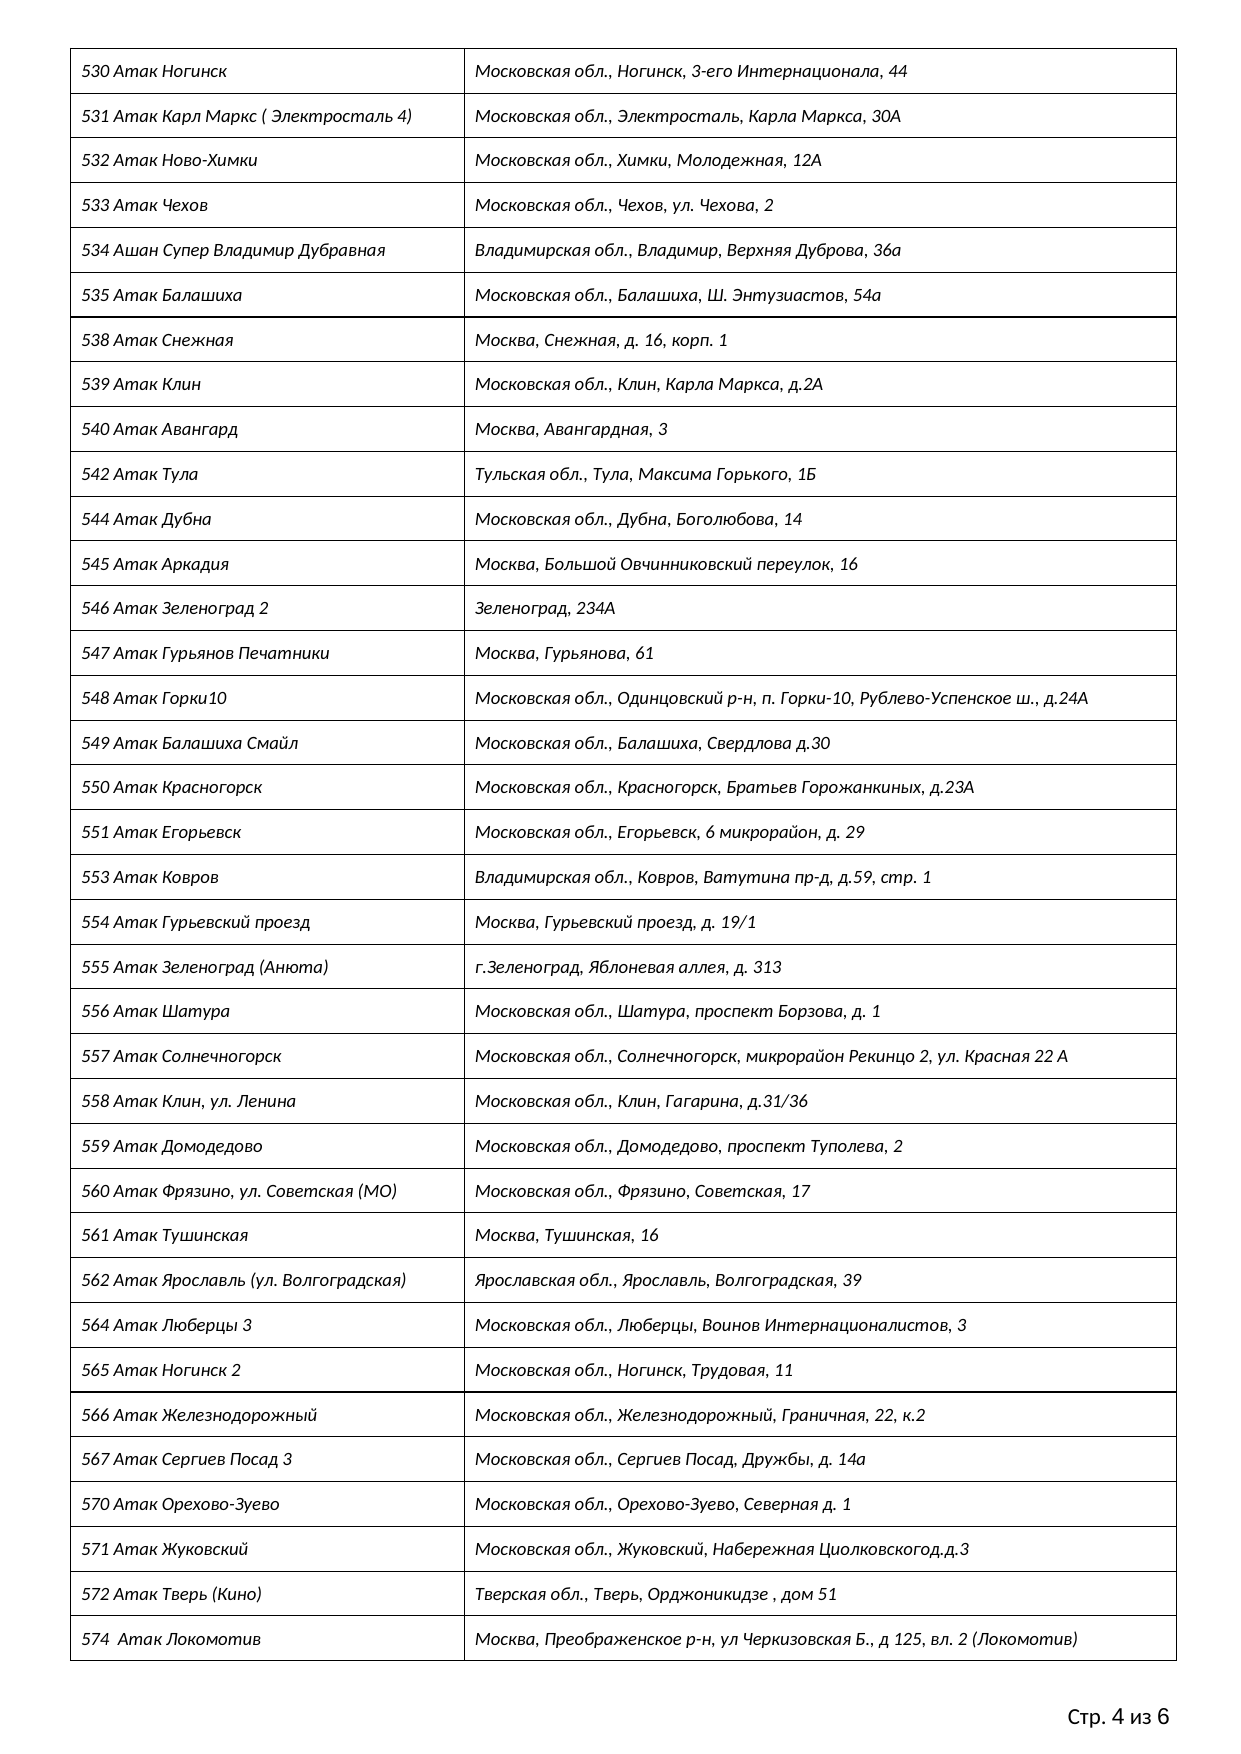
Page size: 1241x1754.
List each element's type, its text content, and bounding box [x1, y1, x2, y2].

table_cell Московская обл., Красногорск, Братьев Горожанкиных, д.23А [465, 765, 1176, 809]
table_cell Москва, Гурьевский проезд, д. 19/1 [465, 900, 1176, 943]
table_cell Московская обл., Домодедово, проспект Туполева, 2 [465, 1124, 1176, 1167]
table_cell 551 Атак Егорьевск [71, 810, 464, 854]
table_cell Московская обл., Чехов, ул. Чехова, 2 [465, 183, 1176, 227]
table_cell 534 Ашан Супер Владимир Дубравная [71, 228, 464, 272]
table_cell Москва, Гурьянова, 61 [465, 631, 1176, 675]
table_cell 567 Атак Сергиев Посад 3 [71, 1437, 464, 1481]
table_cell Ярославская обл., Ярославль, Волгоградская, 39 [465, 1258, 1176, 1302]
table_cell 566 Атак Железнодорожный [71, 1393, 464, 1436]
table_cell 560 Атак Фрязино, ул. Советская (МО) [71, 1169, 464, 1212]
table_cell Московская обл., Химки, Молодежная, 12А [465, 138, 1176, 182]
table_cell Тульская обл., Тула, Максима Горького, 1Б [465, 452, 1176, 496]
table_cell Московская обл., Железнодорожный, Граничная, 22, к.2 [465, 1393, 1176, 1436]
table_cell 544 Атак Дубна [71, 497, 464, 540]
table_cell 572 Атак Тверь (Кино) [71, 1572, 464, 1615]
table_cell Московская обл., Клин, Гагарина, д.31/36 [465, 1079, 1176, 1123]
table_cell Московская обл., Фрязино, Советская, 17 [465, 1169, 1176, 1212]
table_cell Московская обл., Клин, Карла Маркса, д.2А [465, 362, 1176, 406]
table_cell Москва, Авангардная, 3 [465, 407, 1176, 451]
table_cell 571 Атак Жуковский [71, 1527, 464, 1571]
table_cell Московская обл., Ногинск, Трудовая, 11 [465, 1348, 1176, 1391]
table_cell Москва, Преображенское р-н, ул Черкизовская Б., д 125, вл. 2 (Локомотив) [465, 1616, 1176, 1660]
table_cell Московская обл., Шатура, проспект Борзова, д. 1 [465, 989, 1176, 1033]
table_cell 557 Атак Солнечногорск [71, 1034, 464, 1078]
table_cell 533 Атак Чехов [71, 183, 464, 227]
table_cell 532 Атак Ново-Химки [71, 138, 464, 182]
table_cell Московская обл., Балашиха, Свердлова д.30 [465, 721, 1176, 764]
table_cell 574 Атак Локомотив [71, 1616, 464, 1660]
table_cell 538 Атак Снежная [71, 318, 464, 361]
table_cell 556 Атак Шатура [71, 989, 464, 1033]
table_cell Тверская обл., Тверь, Орджоникидзе , дом 51 [465, 1572, 1176, 1615]
table_cell Московская обл., Егорьевск, 6 микрорайон, д. 29 [465, 810, 1176, 854]
table_cell Москва, Большой Овчинниковский переулок, 16 [465, 541, 1176, 585]
table_cell 565 Атак Ногинск 2 [71, 1348, 464, 1391]
table_cell 531 Атак Карл Маркс ( Электросталь 4) [71, 94, 464, 137]
table_cell 555 Атак Зеленоград (Анюта) [71, 945, 464, 988]
table_cell Владимирская обл., Ковров, Ватутина пр-д, д.59, стр. 1 [465, 855, 1176, 899]
table_cell 539 Атак Клин [71, 362, 464, 406]
table_cell Московская обл., Балашиха, Ш. Энтузиастов, 54а [465, 273, 1176, 316]
table_cell 549 Атак Балашиха Смайл [71, 721, 464, 764]
table_cell 561 Атак Тушинская [71, 1213, 464, 1257]
table_cell Московская обл., Одинцовский р-н, п. Горки-10, Рублево-Успенское ш., д.24А [465, 676, 1176, 719]
table_cell г.Зеленоград, Яблоневая аллея, д. 313 [465, 945, 1176, 988]
table_cell Московская обл., Орехово-Зуево, Северная д. 1 [465, 1482, 1176, 1526]
table_cell 548 Атак Горки10 [71, 676, 464, 719]
table_cell Московская обл., Люберцы, Воинов Интернационалистов, 3 [465, 1303, 1176, 1347]
table_cell 540 Атак Авангард [71, 407, 464, 451]
table_cell Владимирская обл., Владимир, Верхняя Дуброва, 36а [465, 228, 1176, 272]
table_cell 547 Атак Гурьянов Печатники [71, 631, 464, 675]
table_cell 545 Атак Aркадия [71, 541, 464, 585]
table_cell Московская обл., Дубна, Боголюбова, 14 [465, 497, 1176, 540]
table_cell Московская обл., Сергиев Посад, Дружбы, д. 14а [465, 1437, 1176, 1481]
table_cell 530 Атак Ногинск [71, 49, 464, 92]
table_cell Московская обл., Электросталь, Карла Маркса, 30А [465, 94, 1176, 137]
table_cell 550 Атак Красногорск [71, 765, 464, 809]
table_cell 562 Атак Ярославль (ул. Волгоградская) [71, 1258, 464, 1302]
table_cell Зеленоград, 234А [465, 586, 1176, 630]
table_cell 542 Атак Тула [71, 452, 464, 496]
table_cell Москва, Снежная, д. 16, корп. 1 [465, 318, 1176, 361]
table_cell 559 Атак Домодедово [71, 1124, 464, 1167]
table_cell Московская обл., Ногинск, 3-его Интернационала, 44 [465, 49, 1176, 92]
table_cell 570 Атак Орехово-Зуево [71, 1482, 464, 1526]
table_cell 554 Атак Гурьевский проезд [71, 900, 464, 943]
table_cell 553 Атак Ковров [71, 855, 464, 899]
table_cell 535 Атак Балашиха [71, 273, 464, 316]
table_cell Московская обл., Солнечногорск, микрорайон Рекинцо 2, ул. Красная 22 А [465, 1034, 1176, 1078]
table_cell 546 Атак Зеленоград 2 [71, 586, 464, 630]
table_cell 558 Атак Клин, ул. Ленина [71, 1079, 464, 1123]
table_cell Московская обл., Жуковский, Набережная Циолковскогод.д.3 [465, 1527, 1176, 1571]
table_cell Москва, Тушинская, 16 [465, 1213, 1176, 1257]
table_cell 564 Атак Люберцы 3 [71, 1303, 464, 1347]
